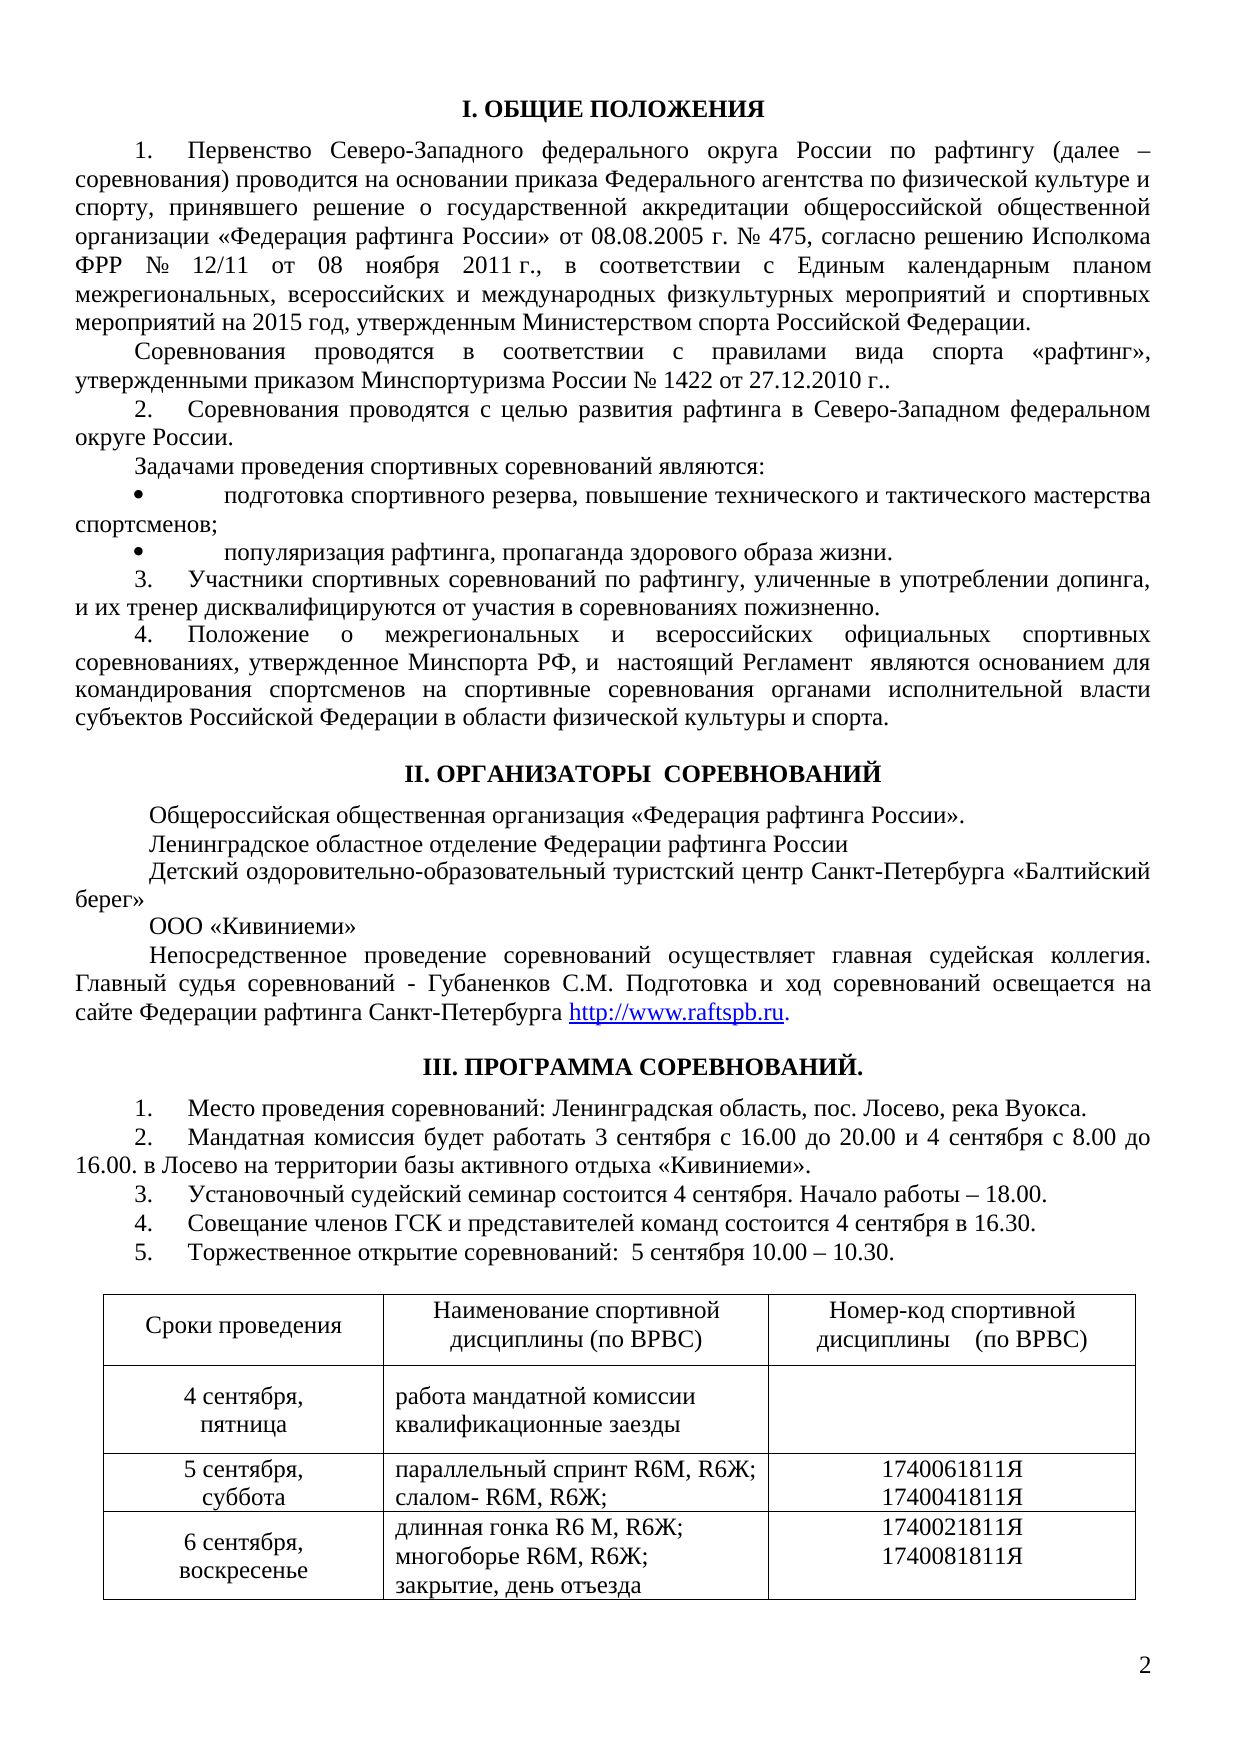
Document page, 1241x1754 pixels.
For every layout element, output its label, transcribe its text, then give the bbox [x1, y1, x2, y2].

list Торжественное открытие соревнований: 5 сентября 10.00 – 10.30. [75, 1237, 1152, 1266]
table_cell 5 сентября, суббота [104, 1454, 383, 1511]
table_cell [769, 1366, 1135, 1453]
text Непосредственное проведение соревнований осуществляет главная судейская коллегия. Главный судья соревнований - Губаненков С.М. Подготовка и ход соревнований освещается на сайте Федерации рафтинга Санкт-Петербурга http://www.raftspb.ru. [75, 940, 1152, 1026]
table_cell длинная гонка R6 М, R6Ж; многоборье R6М, R6Ж; закрытие, день отъезда [384, 1512, 768, 1598]
list Мандатная комиссия будет работать 3 сентября с 16.00 до 20.00 и 4 сентября с 8.00 до 16.00. в Лосево на территории базы активного отдыха «Кивиниеми». [75, 1122, 1152, 1179]
list Положение о межрегиональных и всероссийских официальных спортивных соревнованиях, утвержденное Минспорта РФ, и настоящий Регламент являются основанием для командирования спортсменов на спортивные соревнования органами исполнительной власти субъектов Российской Федерации в области физической культуры и спорта. [75, 621, 1152, 730]
text Задачами проведения спортивных соревнований являются: [75, 451, 1152, 480]
text I. ОБЩИЕ ПОЛОЖЕНИЯ [75, 94, 1152, 122]
text Ленинградское областное отделение Федерации рафтинга России [75, 829, 1152, 858]
text Детский оздоровительно-образовательный туристский центр Санкт-Петербурга «Балтийский берег» [75, 858, 1152, 912]
table_cell 1740021811Я 1740081811Я [769, 1512, 1135, 1598]
text III. ПРОГРАММА СОРЕВНОВАНИЙ. [75, 1053, 1152, 1081]
table_header Наименование спортивной дисциплины (по ВРВС) [384, 1295, 768, 1365]
list популяризация рафтинга, пропаганда здорового образа жизни. [75, 537, 1152, 566]
table_header Сроки проведения [104, 1295, 383, 1365]
list Совещание членов ГСК и представителей команд состоится 4 сентября в 16.30. [75, 1208, 1152, 1237]
table_cell работа мандатной комиссии квалификационные заезды [384, 1366, 768, 1453]
list Соревнования проводятся с целью развития рафтинга в Северо-Западном федеральном округе России. [75, 394, 1152, 451]
list Установочный судейский семинар состоится 4 сентября. Начало работы – 18.00. [75, 1179, 1152, 1208]
table_cell 6 сентября, воскресенье [104, 1512, 383, 1598]
text Общероссийская общественная организация «Федерация рафтинга России». [75, 800, 1152, 829]
text Соревнования проводятся в соответствии с правилами вида спорта «рафтинг», утвержденными приказом Минспортуризма России № 1422 от 27.12.2010 г.. [75, 336, 1152, 394]
table_cell 1740061811Я 1740041811Я [769, 1454, 1135, 1511]
table_cell параллельный спринт R6М, R6Ж; слалом- R6М, R6Ж; [384, 1454, 768, 1511]
text II. ОРГАНИЗАТОРЫ СОРЕВНОВАНИЙ [75, 759, 1152, 788]
table_header Номер-код спортивной дисциплины (по ВРВС) [769, 1295, 1135, 1365]
list Первенство Северо-Западного федерального округа России по рафтингу (далее – соревнования) проводится на основании приказа Федерального агентства по физической культуре и спорту, принявшего решение о государственной аккредитации общероссийской общественной организации «Федерация рафтинга России» от 08.08.2005 г. № 475, согласно решению Исполкома ФРР № 12/11 от 08 ноября ., в соответствии с Единым календарным планом межрегиональных, всероссийских и международных физкультурных мероприятий и спортивных мероприятий на 2015 год, утвержденным Министерством спорта Российской Федерации. [75, 135, 1152, 336]
text ООО «Кивиниеми» [75, 912, 1152, 940]
list подготовка спортивного резерва, повышение технического и тактического мастерства спортсменов; [75, 480, 1152, 537]
table_cell 4 сентября, пятница [104, 1366, 383, 1453]
list Место проведения соревнований: Ленинградская область, пос. Лосево, река Вуокса. [75, 1093, 1152, 1122]
list Участники спортивных соревнований по рафтингу, уличенные в употреблении допинга, и их тренер дисквалифицируются от участия в соревнованиях пожизненно. [75, 566, 1152, 621]
